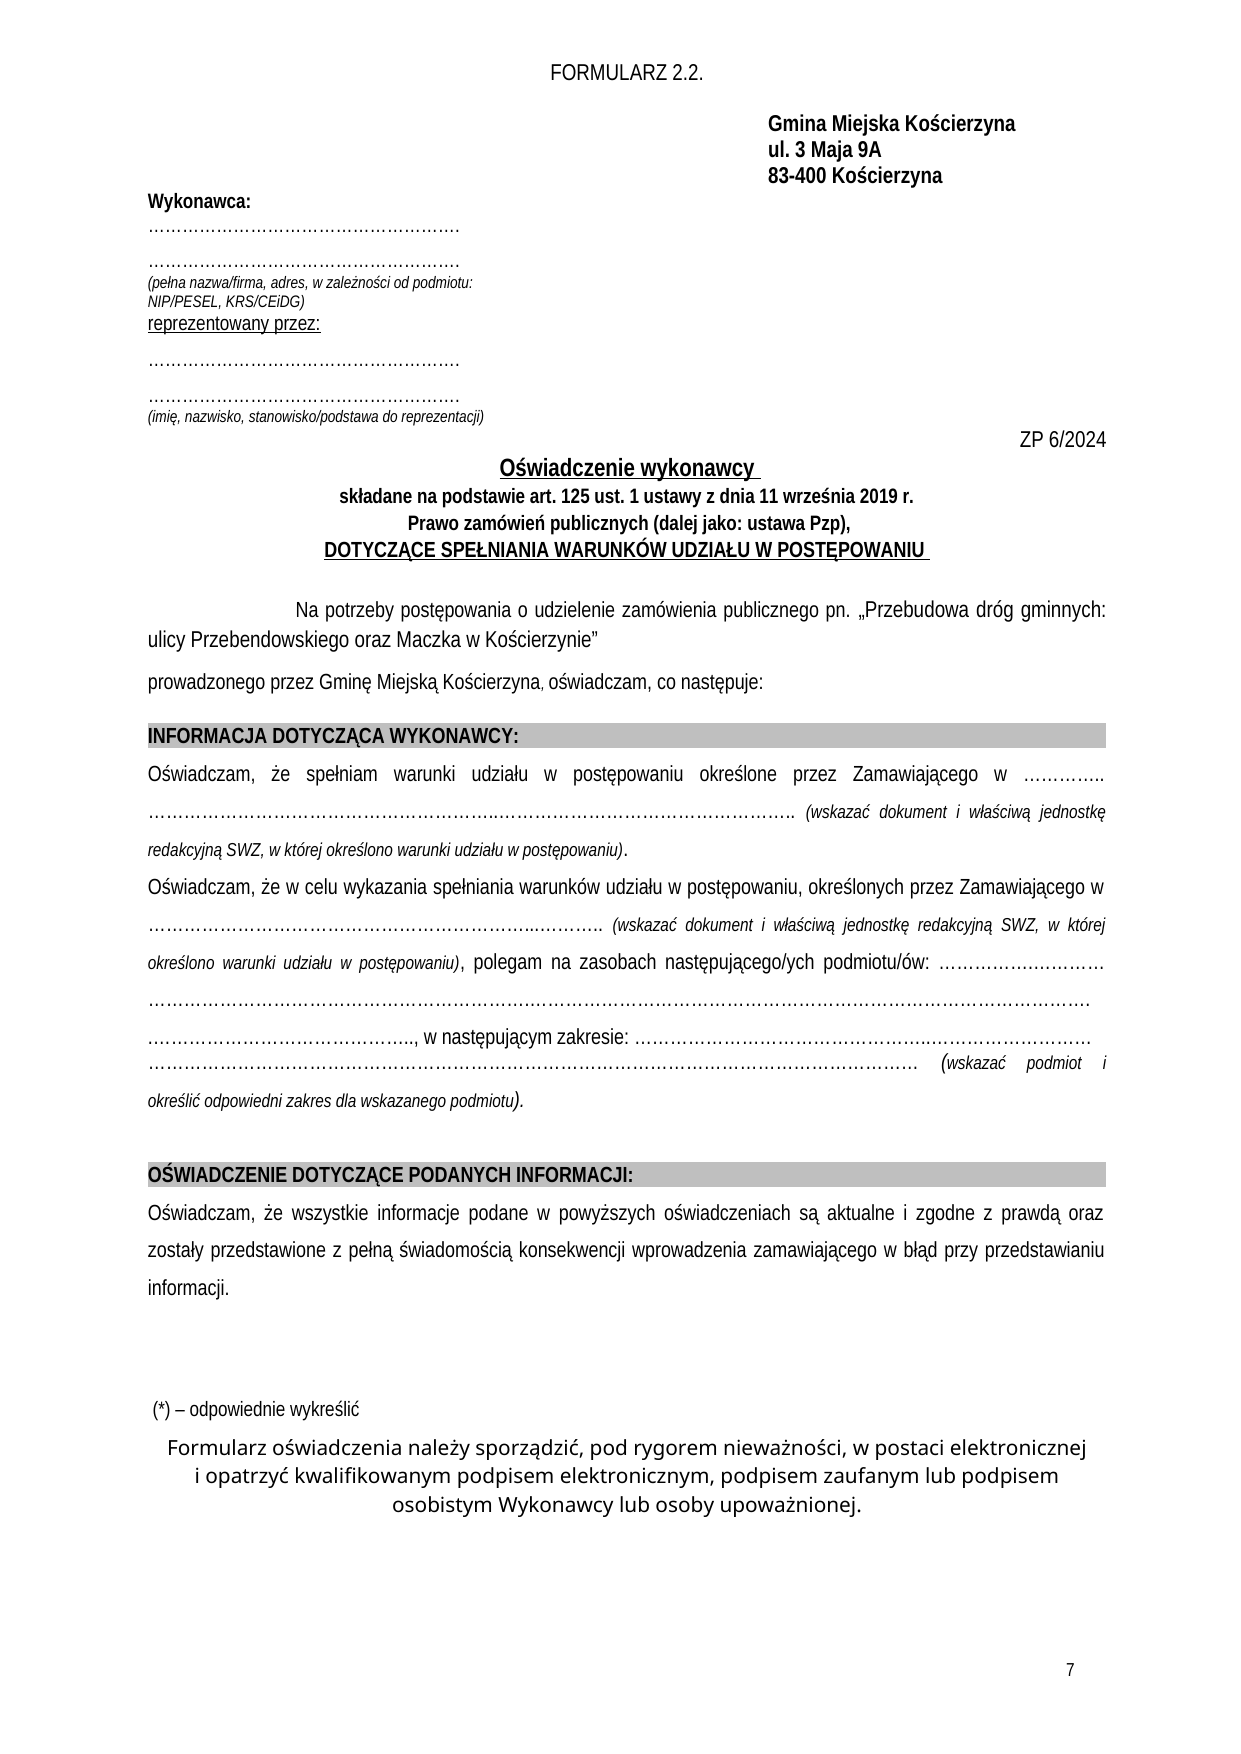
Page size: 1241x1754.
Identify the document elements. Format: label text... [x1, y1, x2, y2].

text INFORMACJA DOTYCZĄCA WYKONAWCY: [148, 723, 1106, 748]
text ZP 6/2024 [148, 426, 1106, 453]
text ………………………………………………. [148, 347, 486, 371]
text i opatrzyć kwalifikowanym podpisem elektronicznym, podpisem zaufanym lub podpisem osobistym Wykonawcy lub osoby upoważnionej. [148, 1462, 1106, 1518]
text OŚWIADCZENIE DOTYCZĄCE PODANYCH INFORMACJI: [148, 1162, 1106, 1187]
text ul. 3 Maja 9A [694, 136, 1106, 162]
text Wykonawca: [148, 188, 1106, 212]
text Oświadczenie wykonawcy [148, 453, 1106, 481]
text DOTYCZĄCE SPEŁNIANIA WARUNKÓW UDZIAŁU W POSTĘPOWANIU [148, 537, 1106, 593]
text Oświadczam, że spełniam warunki udziału w postępowaniu określone przez Zamawiającego w …………..…………………………………………………..………………………………………….. (wskazać dokument i właściwą jednostkę redakcyjną SWZ, w której określono warunki udziału w postępowaniu). [148, 761, 1106, 861]
text Na potrzeby postępowania o udzielenie zamówienia publicznego pn. „Przebudowa dróg gminnych: ulicy Przebendowskiego oraz Maczka w Kościerzynie” [148, 596, 1106, 653]
text (pełna nazwa/firma, adres, w zależności od podmiotu: NIP/PESEL, KRS/CEiDG) [148, 272, 486, 311]
text Oświadczam, że wszystkie informacje podane w powyższych oświadczeniach są aktualne i zgodne z prawdą oraz zostały przedstawione z pełną świadomością konsekwencji wprowadzenia zamawiającego w błąd przy przedstawianiu informacji. [148, 1199, 1106, 1300]
text 83-400 Kościerzyna [768, 162, 1106, 188]
text Oświadczam, że w celu wykazania spełniania warunków udziału w postępowaniu, określonych przez Zamawiającego w ………………………………………………………...……….. (wskazać dokument i właściwą jednostkę redakcyjną SWZ, w której określono warunki udziału w postępowaniu), polegam na zasobach następującego/ych podmiotu/ów: …………….………… ……………………………………………………….…………………………………………………………………………………. [148, 873, 1106, 1011]
text prowadzonego przez Gminę Miejską Kościerzyna, oświadczam, co następuje: [148, 669, 1106, 694]
text Gmina Miejska Kościerzyna [738, 109, 1106, 136]
text Formularz oświadczenia należy sporządzić, pod rygorem nieważności, w postaci elektronicznej [148, 1433, 1106, 1462]
text reprezentowany przez: [148, 311, 1106, 335]
text (imię, nazwisko, stanowisko/podstawa do reprezentacji) [148, 407, 486, 426]
text Prawo zamówień publicznych (dalej jako: ustawa Pzp), [148, 510, 1106, 534]
text ………………………………………………………………………………………………………………… (wskazać podmiot i określić odpowiedni zakres dla wskazanego podmiotu). [148, 1049, 1106, 1112]
text składane na podstawie art. 125 ust. 1 ustawy z dnia 11 września 2019 r. [148, 484, 1106, 508]
text ………………………………………………. [148, 212, 486, 236]
text FORMULARZ 2.2. [148, 59, 1106, 86]
text ………………………………………………. [148, 383, 486, 407]
text ………………………………………………. [148, 248, 486, 272]
text .…………………………………….., w następującym zakresie: …………………………………………..……………………… [148, 1024, 1106, 1049]
text (*) – odpowiednie wykreślić [148, 1397, 1106, 1421]
